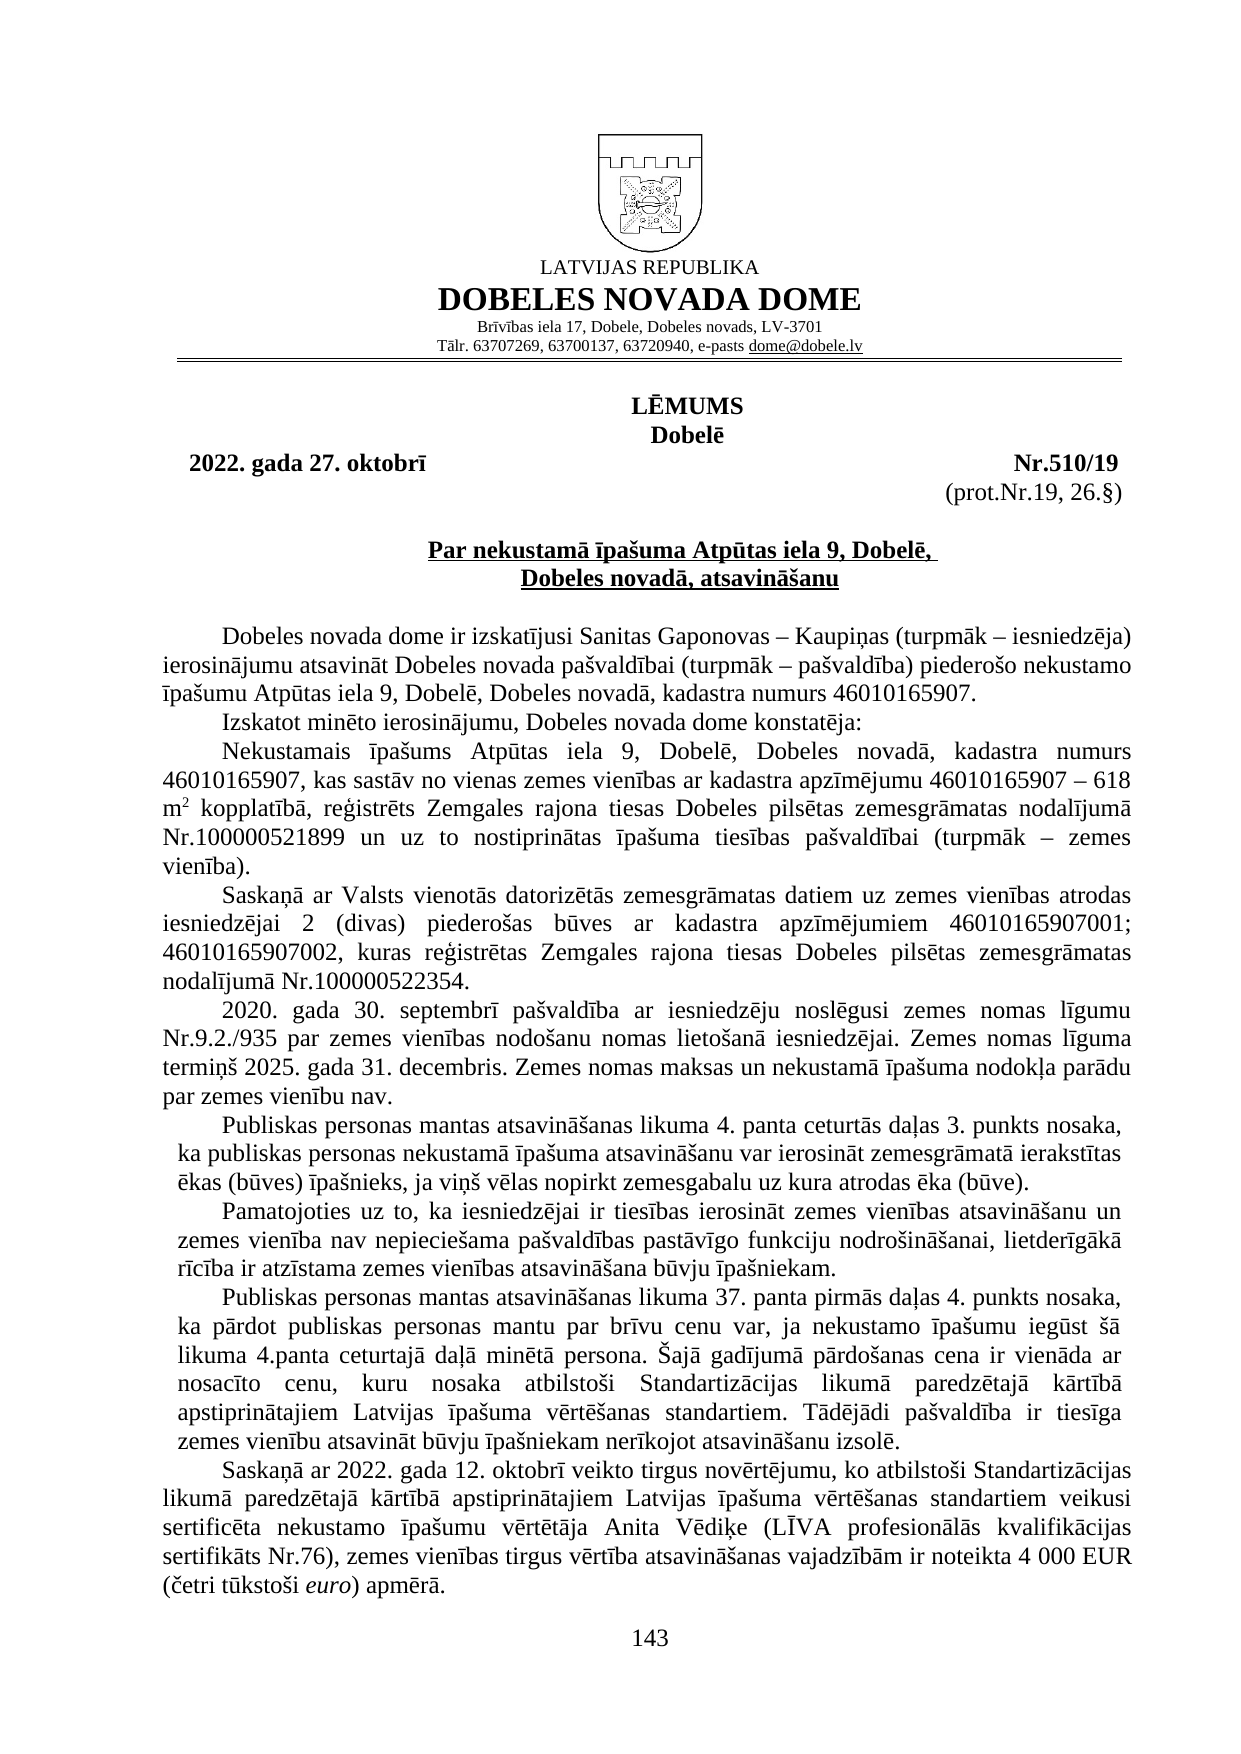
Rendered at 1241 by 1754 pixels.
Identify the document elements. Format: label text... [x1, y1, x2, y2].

text Tālr. 63707269, 63700137, 63720940, e-pasts dome@dobele.lv [177, 336, 1122, 358]
text DOBELES NOVADA DOME [177, 279, 1122, 317]
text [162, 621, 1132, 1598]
text LATVIJAS REPUBLIKA [177, 255, 1122, 279]
picture [594, 131, 705, 255]
text Brīvības iela 17, Dobele, Dobeles novads, LV-3701 [177, 317, 1122, 336]
text LĒMUMS [252, 391, 1122, 420]
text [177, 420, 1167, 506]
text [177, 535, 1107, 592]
